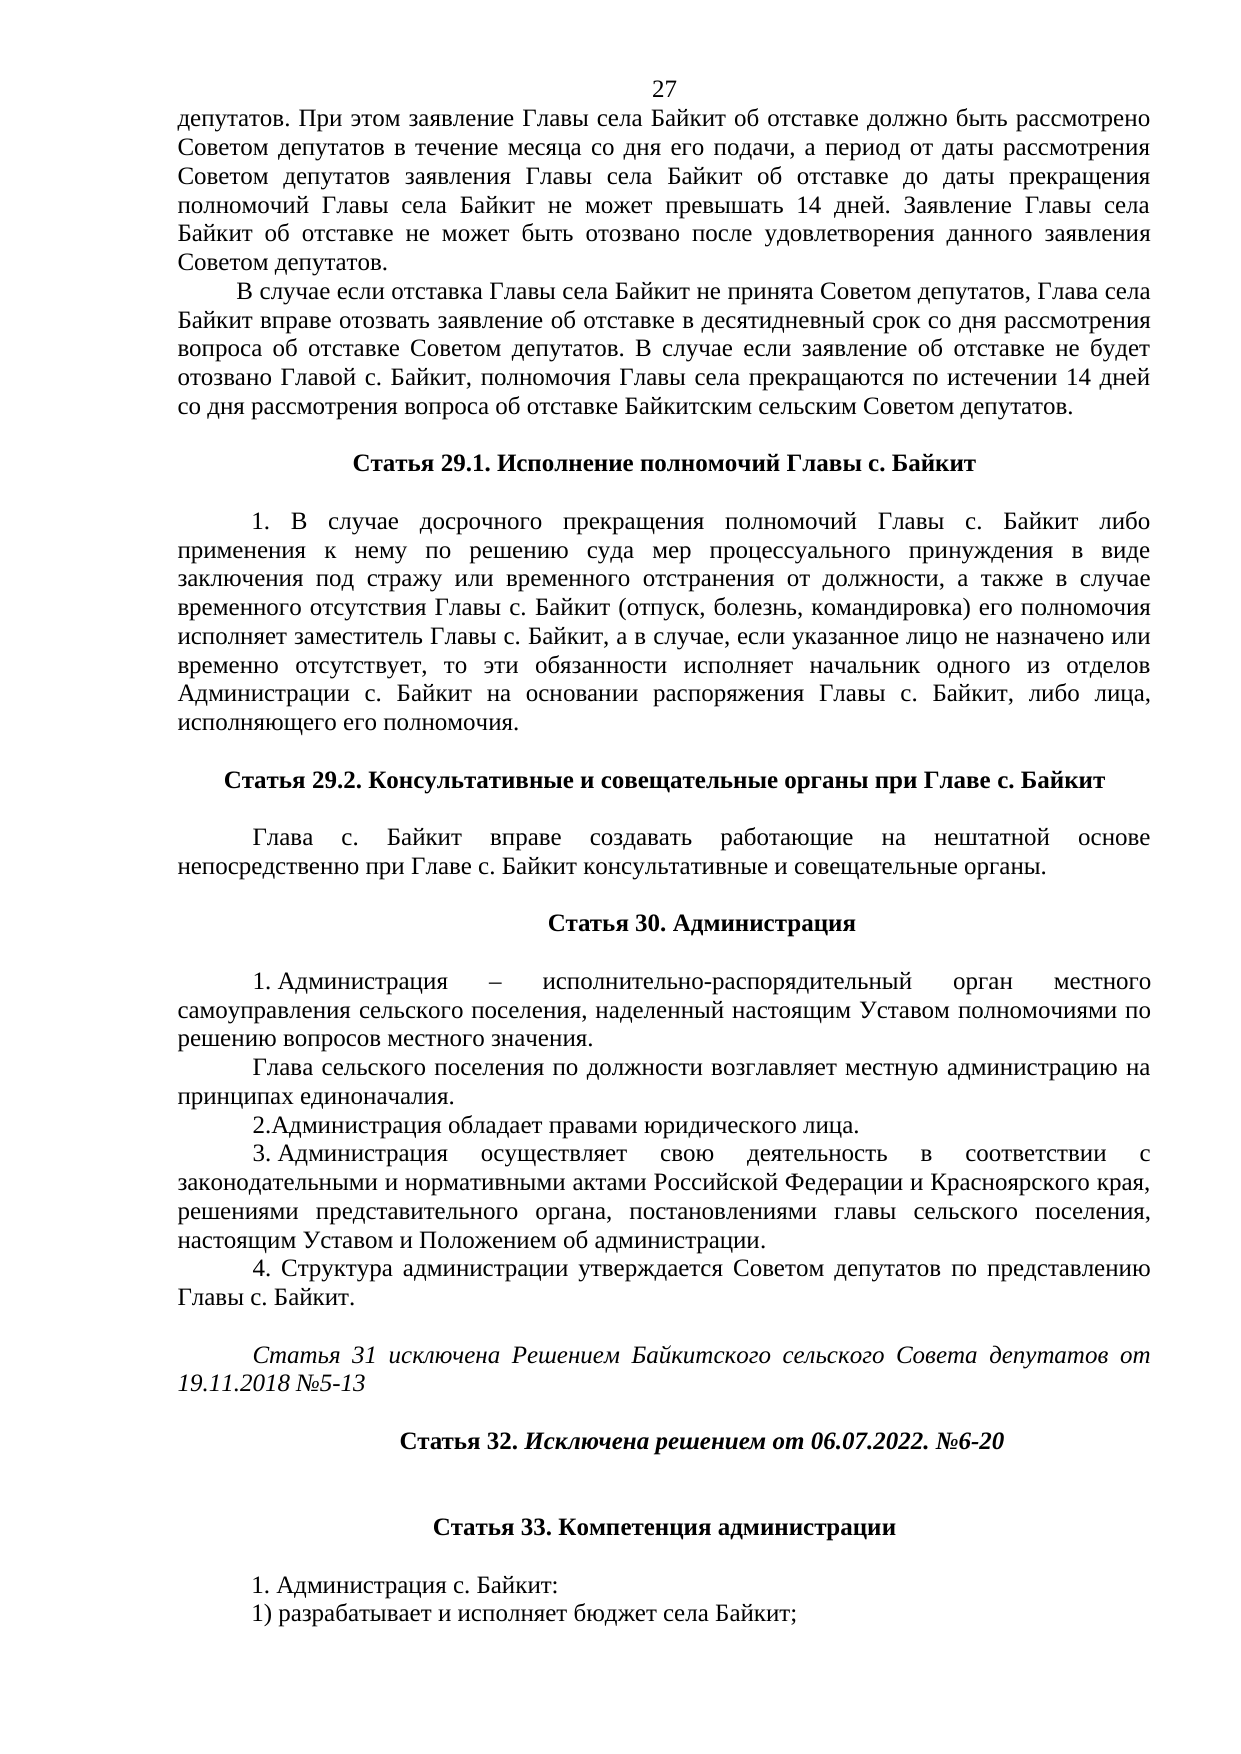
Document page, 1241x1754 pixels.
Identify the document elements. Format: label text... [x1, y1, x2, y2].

text 1. Администрация – исполнительно-распорядительный орган местного самоуправления сельского поселения, наделенный настоящим Уставом полномочиями по решению вопросов местного значения. [177, 966, 1152, 1052]
text 1) разрабатывает и исполняет бюджет села Байкит; [177, 1598, 1152, 1627]
text Статья 31 исключена Решением Байкитского сельского Совета депутатов от 19.11.2018 №5-13 [177, 1340, 1152, 1397]
text В случае если отставка Главы села Байкит не принята Советом депутатов, Глава села Байкит вправе отозвать заявление об отставке в десятидневный срок со дня рассмотрения вопроса об отставке Советом депутатов. В случае если заявление об отставке не будет отозвано Главой с. Байкит, полномочия Главы села прекращаются по истечении 14 дней со дня рассмотрения вопроса об отставке Байкитским сельским Советом депутатов. [177, 276, 1152, 420]
text 1. Администрация с. Байкит: [177, 1570, 1152, 1598]
text Статья 32. Исключена решением от 06.07.2022. №6-20 [177, 1426, 1152, 1455]
text Глава сельского поселения по должности возглавляет местную администрацию на принципах единоначалия. [177, 1052, 1152, 1110]
text Статья 29.2. Консультативные и совещательные органы при Главе с. Байкит [177, 765, 1152, 793]
list 1. В случае досрочного прекращения полномочий Главы с. Байкит либо применения к нему по решению суда мер процессуального принуждения в виде заключения под стражу или временного отстранения от должности, а также в случае временного отсутствия Главы с. Байкит (отпуск, болезнь, командировка) его полномочия исполняет заместитель Главы с. Байкит, а в случае, если указанное лицо не назначено или временно отсутствует, то эти обязанности исполняет начальник одного из отделов Администрации с. Байкит на основании распоряжения Главы с. Байкит, либо лица, исполняющего его полномочия. [177, 506, 1152, 736]
text 2.Администрация обладает правами юридического лица. [177, 1110, 1152, 1138]
text 4. Структура администрации утверждается Советом депутатов по представлению Главы с. Байкит. [177, 1253, 1152, 1311]
text Статья 30. Администрация [177, 908, 1152, 937]
text 3. Администрация осуществляет свою деятельность в соответствии с законодательными и нормативными актами Российской Федерации и Красноярского края, решениями представительного органа, постановлениями главы сельского поселения, настоящим Уставом и Положением об администрации. [177, 1138, 1152, 1253]
text Статья 29.1. Исполнение полномочий Главы с. Байкит [177, 448, 1152, 477]
text Глава с. Байкит вправе создавать работающие на нештатной основе непосредственно при Главе с. Байкит консультативные и совещательные органы. [177, 822, 1152, 880]
text Статья 33. Компетенция администрации [177, 1512, 1152, 1541]
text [177, 103, 1152, 276]
